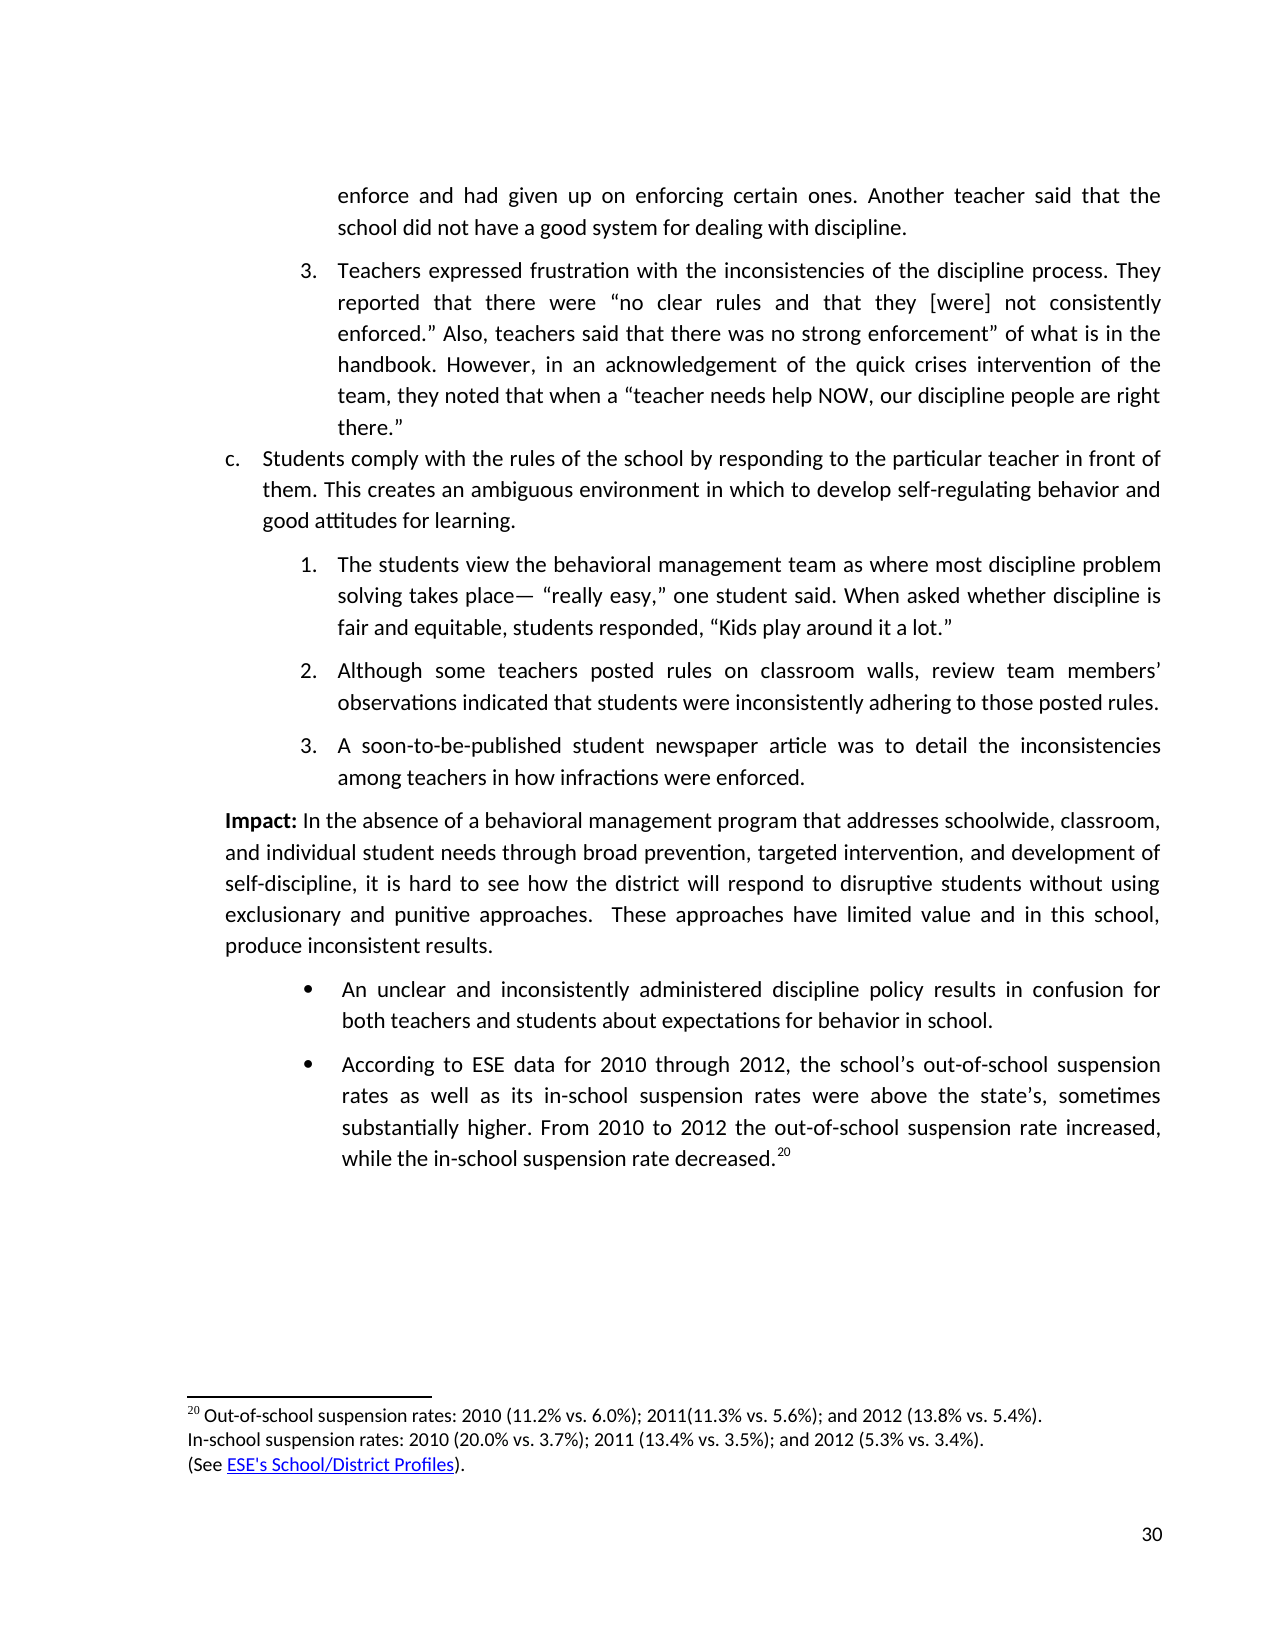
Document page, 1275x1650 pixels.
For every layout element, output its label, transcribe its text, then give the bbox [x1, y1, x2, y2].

list An unclear and inconsistently administered discipline policy results in confusion for both teachers and students about expectations for behavior in school. [304, 972, 1162, 1035]
list Teachers expressed frustration with the inconsistencies of the discipline process. They reported that there were “no clear rules and that they [were] not consistently enforced.” Also, teachers said that there was no strong enforcement” of what is in the handbook. However, in an acknowledgement of the quick crises intervention of the team, they noted that when a “teacher needs help NOW, our discipline people are right there.” [300, 254, 1162, 441]
list A soon-to-be-published student newspaper article was to detail the inconsistencies among teachers in how infractions were enforced. [300, 729, 1162, 791]
list Students comply with the rules of the school by responding to the particular teacher in front of them. This creates an ambiguous environment in which to develop self-regulating behavior and good attitudes for learning. [225, 441, 1162, 535]
text Impact: In the absence of a behavioral management program that addresses schoolwide, classroom, and individual student needs through broad prevention, targeted intervention, and development of self-discipline, it is hard to see how the district will respond to disruptive students without using exclusionary and punitive approaches. These approaches have limited value and in this school, produce inconsistent results. [225, 804, 1162, 960]
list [300, 179, 1162, 241]
list Although some teachers posted rules on classroom walls, review team members’ observations indicated that students were inconsistently adhering to those posted rules. [300, 654, 1162, 716]
list The students view the behavioral management team as where most discipline problem solving takes place— “really easy,” one student said. When asked whether discipline is fair and equitable, students responded, “Kids play around it a lot.” [300, 547, 1162, 641]
list According to ESE data for 2010 through 2012, the school’s out-of-school suspension rates as well as its in-school suspension rates were above the state’s, sometimes substantially higher. From 2010 to 2012 the out-of-school suspension rate increased, while the in-school suspension rate decreased. [304, 1047, 1162, 1172]
